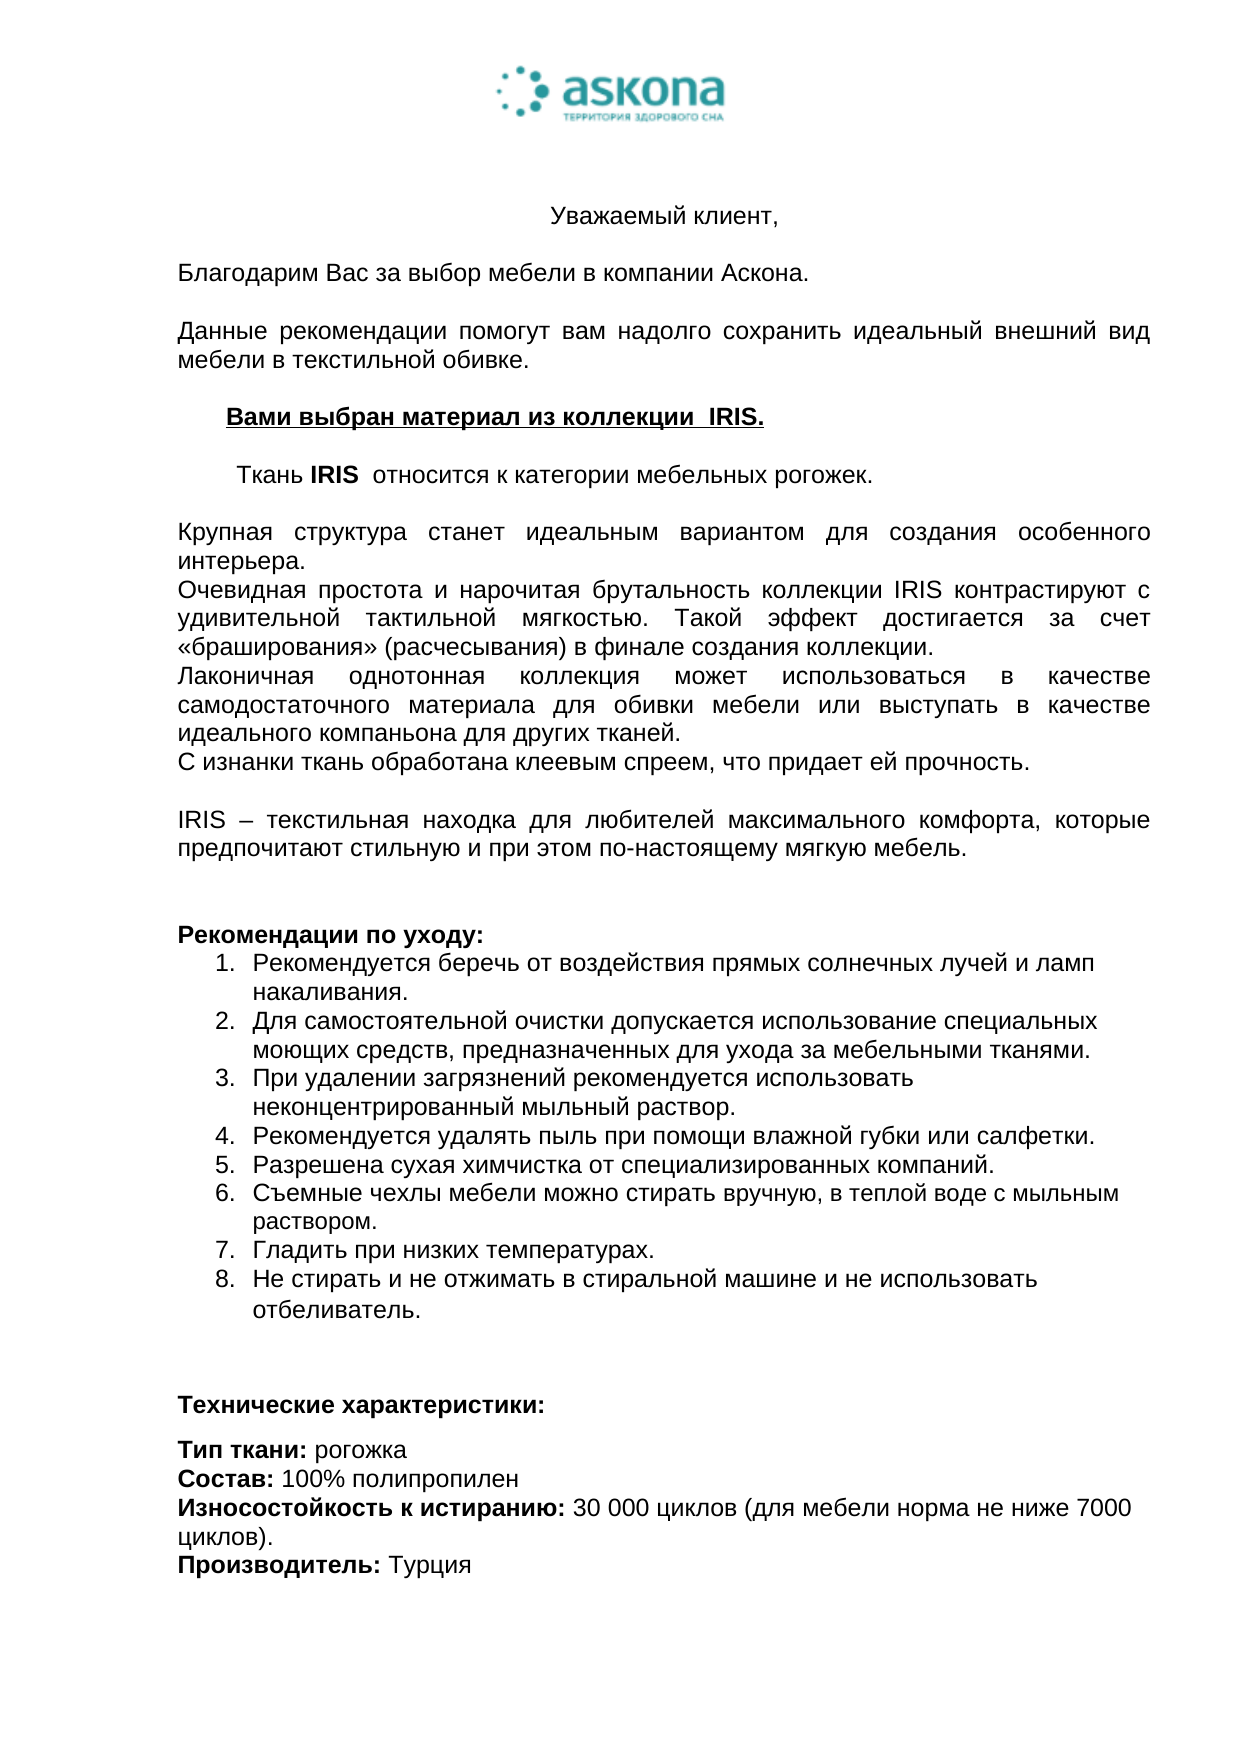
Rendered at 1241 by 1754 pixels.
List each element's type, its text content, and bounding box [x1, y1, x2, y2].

list Съемные чехлы мебели можно стирать вручную, в теплой воде с мыльным раствором. [215, 1178, 1152, 1235]
list Рекомендуется беречь от воздействия прямых солнечных лучей и ламп накаливания. [215, 948, 1152, 1006]
picture [477, 44, 763, 141]
list Разрешена сухая химчистка от специализированных компаний. [215, 1150, 1152, 1178]
list Для самостоятельной очистки допускается использование специальных моющих средств, предназначенных для ухода за мебельными тканями. [215, 1006, 1152, 1063]
text Благодарим Вас за выбор мебели в компании Аскона. [177, 258, 1152, 287]
list Не стирать и не отжимать в стиральной машине и не использовать отбеливатель. [215, 1263, 1152, 1323]
text Производитель: Турция [177, 1550, 1152, 1579]
text Данные рекомендации помогут вам надолго сохранить идеальный внешний вид мебели в текстильной обивке. [177, 316, 1152, 373]
list Гладить при низких температурах. [215, 1235, 1152, 1263]
text IRIS – текстильная находка для любителей максимального комфорта, которые предпочитают стильную и при этом по-настоящему мягкую мебель. [177, 805, 1152, 862]
text Тип ткани: рогожка [177, 1435, 1152, 1464]
text Технические характеристики: [177, 1390, 1152, 1419]
text Уважаемый клиент, [177, 201, 1152, 230]
text Состав: 100% полипропилен [177, 1464, 1152, 1493]
text Рекомендации по уходу: [177, 920, 1152, 948]
text Очевидная простота и нарочитая брутальность коллекции IRIS контрастируют с удивительной тактильной мягкостью. Такой эффект достигается за счет «браширования» (расчесывания) в финале создания коллекции. [177, 575, 1152, 661]
list Рекомендуется удалять пыль при помощи влажной губки или салфетки. [215, 1121, 1152, 1150]
text С изнанки ткань обработана клеевым спреем, что придает ей прочность. [177, 747, 1152, 776]
text Крупная структура станет идеальным вариантом для создания особенного интерьера. [177, 517, 1152, 575]
text Ткань IRIS относится к категории мебельных рогожек. [177, 460, 1152, 488]
text Лаконичная однотонная коллекция может использоваться в качестве самодостаточного материала для обивки мебели или выступать в качестве идеального компаньона для других тканей. [177, 661, 1152, 747]
text Вами выбран материал из коллекции IRIS. [177, 402, 1152, 431]
text Износостойкость к истиранию: 30 000 циклов (для мебели норма не ниже 7000 циклов). [177, 1493, 1152, 1550]
list При удалении загрязнений рекомендуется использовать неконцентрированный мыльный раствор. [215, 1063, 1152, 1121]
